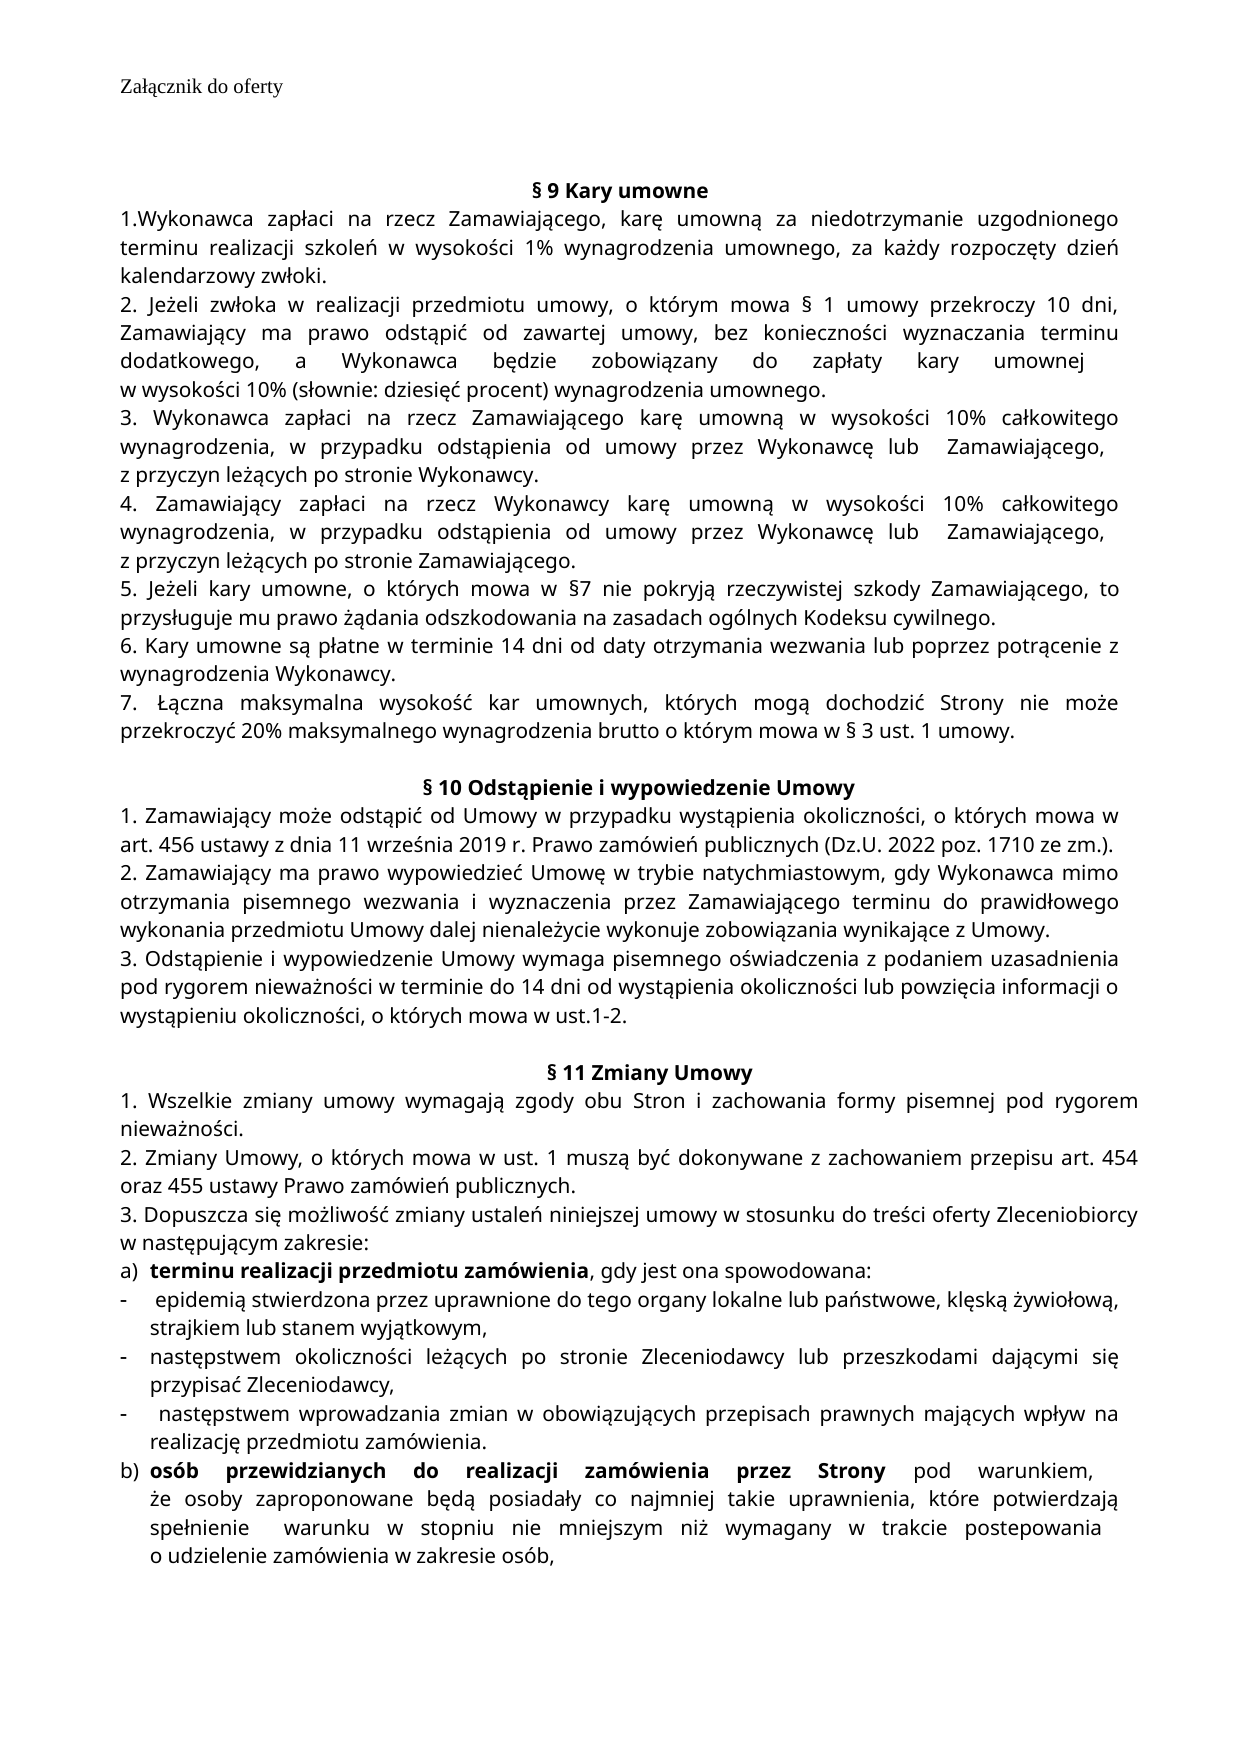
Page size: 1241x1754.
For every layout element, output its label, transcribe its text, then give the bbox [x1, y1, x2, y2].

text 1. Zamawiający może odstąpić od Umowy w przypadku wystąpienia okoliczności, o których mowa w art. 456 ustawy z dnia 11 września 2019 r. Prawo zamówień publicznych (Dz.U. 2022 poz. 1710 ze zm.). [120, 802, 1120, 858]
text 3. Dopuszcza się możliwość zmiany ustaleń niniejszej umowy w stosunku do treści oferty Zleceniobiorcy w następującym zakresie: [120, 1200, 1140, 1257]
text 1.Wykonawca zapłaci na rzecz Zamawiającego, karę umowną za niedotrzymanie uzgodnionego terminu realizacji szkoleń w wysokości 1% wynagrodzenia umownego, za każdy rozpoczęty dzień kalendarzowy zwłoki. [120, 204, 1120, 290]
text 4. Zamawiający zapłaci na rzecz Wykonawcy karę umowną w wysokości 10% całkowitego wynagrodzenia, w przypadku odstąpienia od umowy przez Wykonawcę lub Zamawiającego, z przyczyn leżących po stronie Zamawiającego. [120, 489, 1120, 574]
list osób przewidzianych do realizacji zamówienia przez Strony pod warunkiem, że osoby zaproponowane będą posiadały co najmniej takie uprawnienia, które potwierdzają spełnienie warunku w stopniu nie mniejszym niż wymagany w trakcie postepowania o udzielenie zamówienia w zakresie osób, [120, 1456, 1120, 1569]
text 2. Zamawiający ma prawo wypowiedzieć Umowę w trybie natychmiastowym, gdy Wykonawca mimo otrzymania pisemnego wezwania i wyznaczenia przez Zamawiającego terminu do prawidłowego wykonania przedmiotu Umowy dalej nienależycie wykonuje zobowiązania wynikające z Umowy. [120, 858, 1120, 944]
text 3. Wykonawca zapłaci na rzecz Zamawiającego karę umowną w wysokości 10% całkowitego wynagrodzenia, w przypadku odstąpienia od umowy przez Wykonawcę lub Zamawiającego, z przyczyn leżących po stronie Wykonawcy. [120, 403, 1120, 489]
text § 9 Kary umowne [120, 176, 1120, 204]
text 3. Odstąpienie i wypowiedzenie Umowy wymaga pisemnego oświadczenia z podaniem uzasadnienia pod rygorem nieważności w terminie do 14 dni od wystąpienia okoliczności lub powzięcia informacji o wystąpieniu okoliczności, o których mowa w ust.1-2. [120, 944, 1120, 1029]
text 5. Jeżeli kary umowne, o których mowa w §7 nie pokryją rzeczywistej szkody Zamawiającego, to przysługuje mu prawo żądania odszkodowania na zasadach ogólnych Kodeksu cywilnego. [120, 574, 1120, 631]
list następstwem wprowadzania zmian w obowiązujących przepisach prawnych mających wpływ na realizację przedmiotu zamówienia. [120, 1399, 1120, 1456]
text § 11 Zmiany Umowy [179, 1058, 1120, 1086]
text § 10 Odstąpienie i wypowiedzenie Umowy [157, 773, 1120, 802]
list epidemią stwierdzona przez uprawnione do tego organy lokalne lub państwowe, klęską żywiołową, strajkiem lub stanem wyjątkowym, [120, 1285, 1120, 1342]
text 1. Wszelkie zmiany umowy wymagają zgody obu Stron i zachowania formy pisemnej pod rygorem nieważności. [120, 1086, 1140, 1143]
text 2. Zmiany Umowy, o których mowa w ust. 1 muszą być dokonywane z zachowaniem przepisu art. 454 oraz 455 ustawy Prawo zamówień publicznych. [120, 1143, 1140, 1200]
text 7. Łączna maksymalna wysokość kar umownych, których mogą dochodzić Strony nie może przekroczyć 20% maksymalnego wynagrodzenia brutto o którym mowa w § 3 ust. 1 umowy. [120, 688, 1120, 745]
text 6. Kary umowne są płatne w terminie 14 dni od daty otrzymania wezwania lub poprzez potrącenie z wynagrodzenia Wykonawcy. [120, 631, 1120, 688]
list następstwem okoliczności leżących po stronie Zleceniodawcy lub przeszkodami dającymi się przypisać Zleceniodawcy, [120, 1342, 1120, 1399]
list terminu realizacji przedmiotu zamówienia, gdy jest ona spowodowana: [120, 1257, 1120, 1285]
text 2. Jeżeli zwłoka w realizacji przedmiotu umowy, o którym mowa § 1 umowy przekroczy 10 dni, Zamawiający ma prawo odstąpić od zawartej umowy, bez konieczności wyznaczania terminu dodatkowego, a Wykonawca będzie zobowiązany do zapłaty kary umownej w wysokości 10% (słownie: dziesięć procent) wynagrodzenia umownego. [120, 290, 1120, 403]
